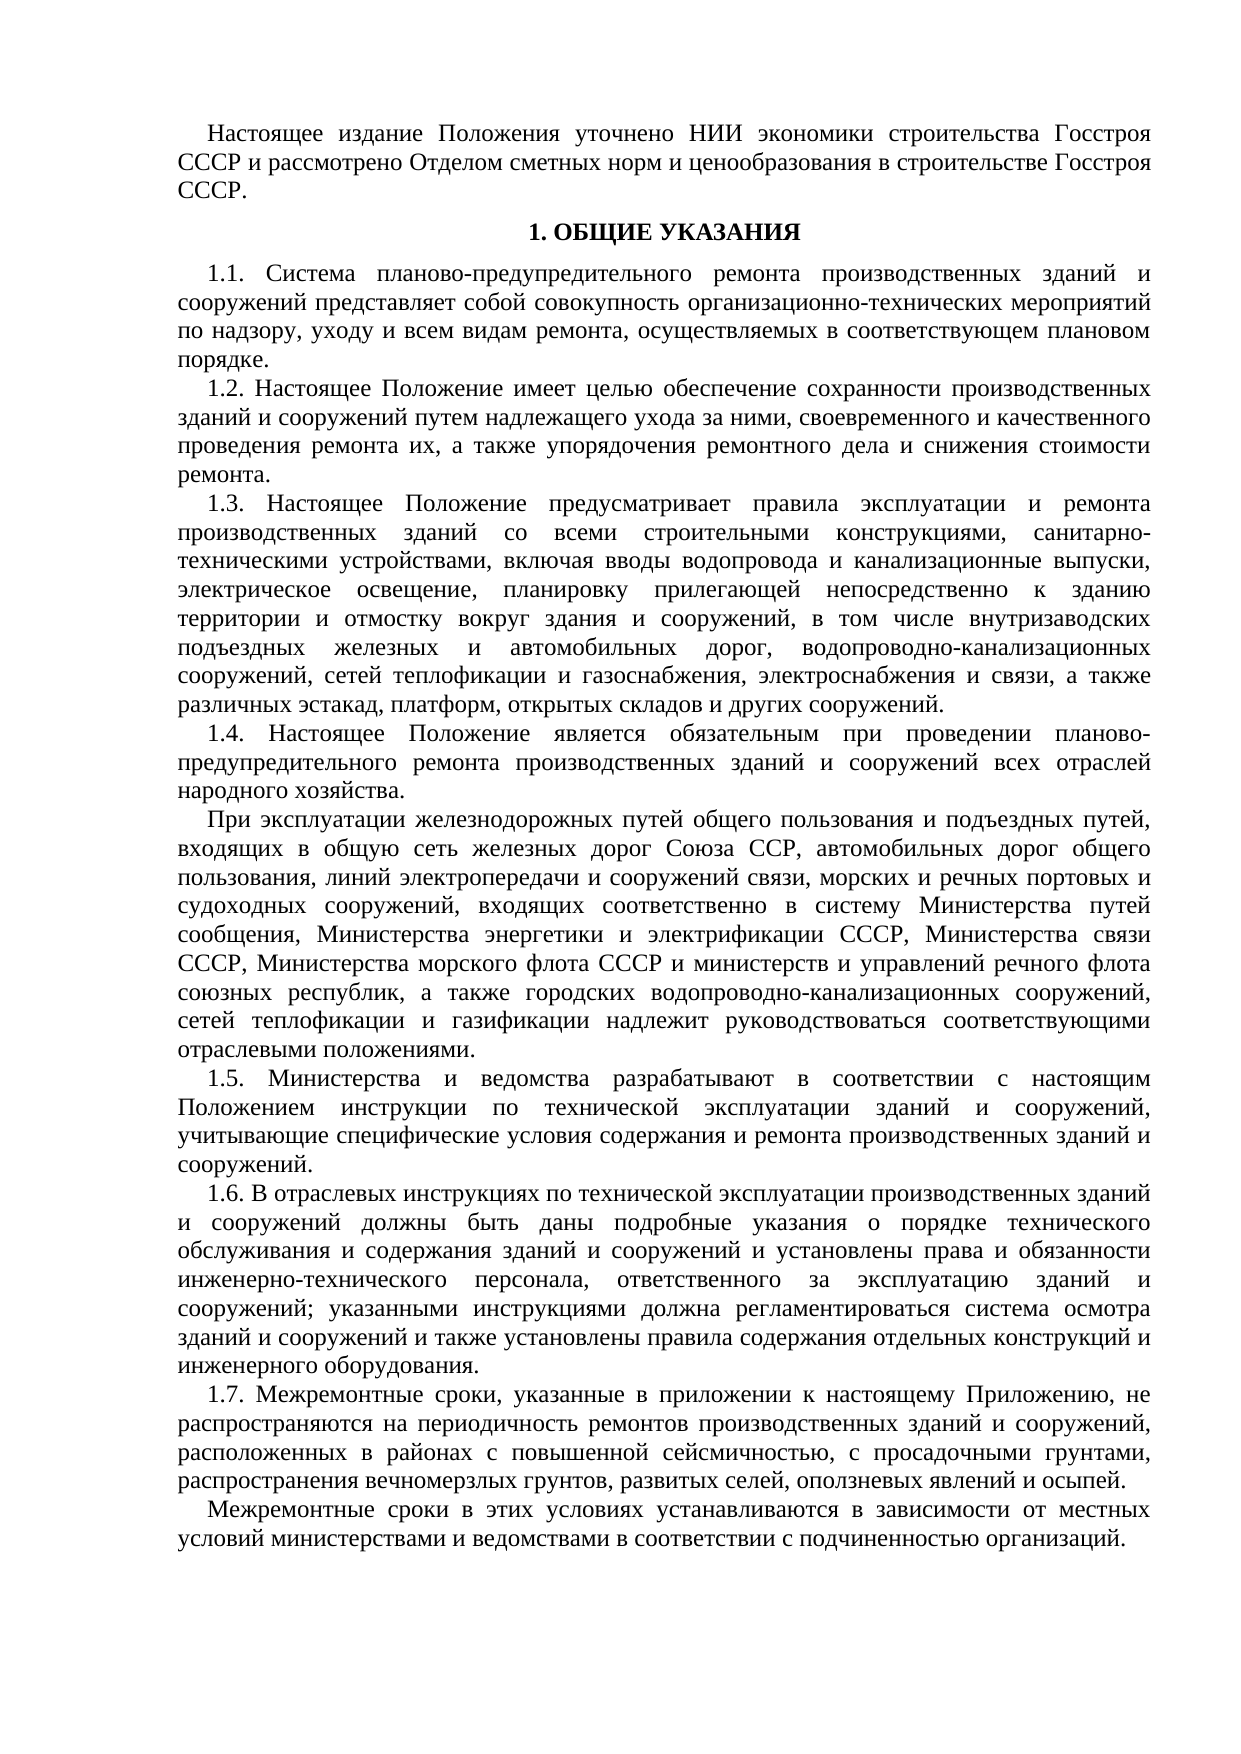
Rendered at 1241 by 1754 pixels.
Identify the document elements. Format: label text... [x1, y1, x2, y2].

text 1.1. Система планово-предупредительного ремонта производственных зданий и сооружений представляет собой совокупность организационно-технических мероприятий по надзору, уходу и всем видам ремонта, осуществляемых в соответствующем плановом порядке. [177, 258, 1152, 373]
text При эксплуатации железнодорожных путей общего пользования и подъездных путей, входящих в общую сеть железных дорог Союза ССР, автомобильных дорог общего пользования, линий электропередачи и сооружений связи, морских и речных портовых и судоходных сооружений, входящих соответственно в систему Министерства путей сообщения, Министерства энергетики и электрификации СССР, Министерства связи СССР, Министерства морского флота СССР и министерств и управлений речного флота союзных республик, а также городских водопроводно-канализационных сооружений, сетей теплофикации и газификации надлежит руководствоваться соответствующими отраслевыми положениями. [177, 804, 1152, 1063]
text 1.4. Настоящее Положение является обязательным при проведении планово-предупредительного ремонта производственных зданий и сооружений всех отраслей народного хозяйства. [177, 718, 1152, 804]
text Настоящее издание Положения уточнено НИИ экономики строительства Госстроя СССР и рассмотрено Отделом сметных норм и ценообразования в строительстве Госстроя СССР. [177, 118, 1152, 204]
text Межремонтные сроки в этих условиях устанавливаются в зависимости от местных условий министерствами и ведомствами в соответствии с подчиненностью организаций. [177, 1494, 1152, 1552]
text 1.2. Настоящее Положение имеет целью обеспечение сохранности производственных зданий и сооружений путем надлежащего ухода за ними, своевременного и качественного проведения ремонта их, а также упорядочения ремонтного дела и снижения стоимости ремонта. [177, 373, 1152, 488]
text 1.7. Межремонтные сроки, указанные в приложении к настоящему Приложению, не распространяются на периодичность ремонтов производственных зданий и сооружений, расположенных в районах с повышенной сейсмичностью, с просадочными грунтами, распространения вечномерзлых грунтов, развитых селей, оползневых явлений и осыпей. [177, 1379, 1152, 1494]
text 1.5. Министерства и ведомства разрабатывают в соответствии с настоящим Положением инструкции по технической эксплуатации зданий и сооружений, учитывающие специфические условия содержания и ремонта производственных зданий и сооружений. [177, 1063, 1152, 1178]
text 1. ОБЩИЕ УКАЗАНИЯ [177, 217, 1152, 246]
text 1.3. Настоящее Положение предусматривает правила эксплуатации и ремонта производственных зданий со всеми строительными конструкциями, санитарно-техническими устройствами, включая вводы водопровода и канализационные выпуски, электрическое освещение, планировку прилегающей непосредственно к зданию территории и отмостку вокруг здания и сооружений, в том числе внутризаводских подъездных железных и автомобильных дорог, водопроводно-канализационных сооружений, сетей теплофикации и газоснабжения, электроснабжения и связи, а также различных эстакад, платформ, открытых складов и других сооружений. [177, 488, 1152, 718]
text 1.6. В отраслевых инструкциях по технической эксплуатации производственных зданий и сооружений должны быть даны подробные указания о порядке технического обслуживания и содержания зданий и сооружений и установлены права и обязанности инженерно-технического персонала, ответственного за эксплуатацию зданий и сооружений; указанными инструкциями должна регламентироваться система осмотра зданий и сооружений и также установлены правила содержания отдельных конструкций и инженерного оборудования. [177, 1178, 1152, 1379]
